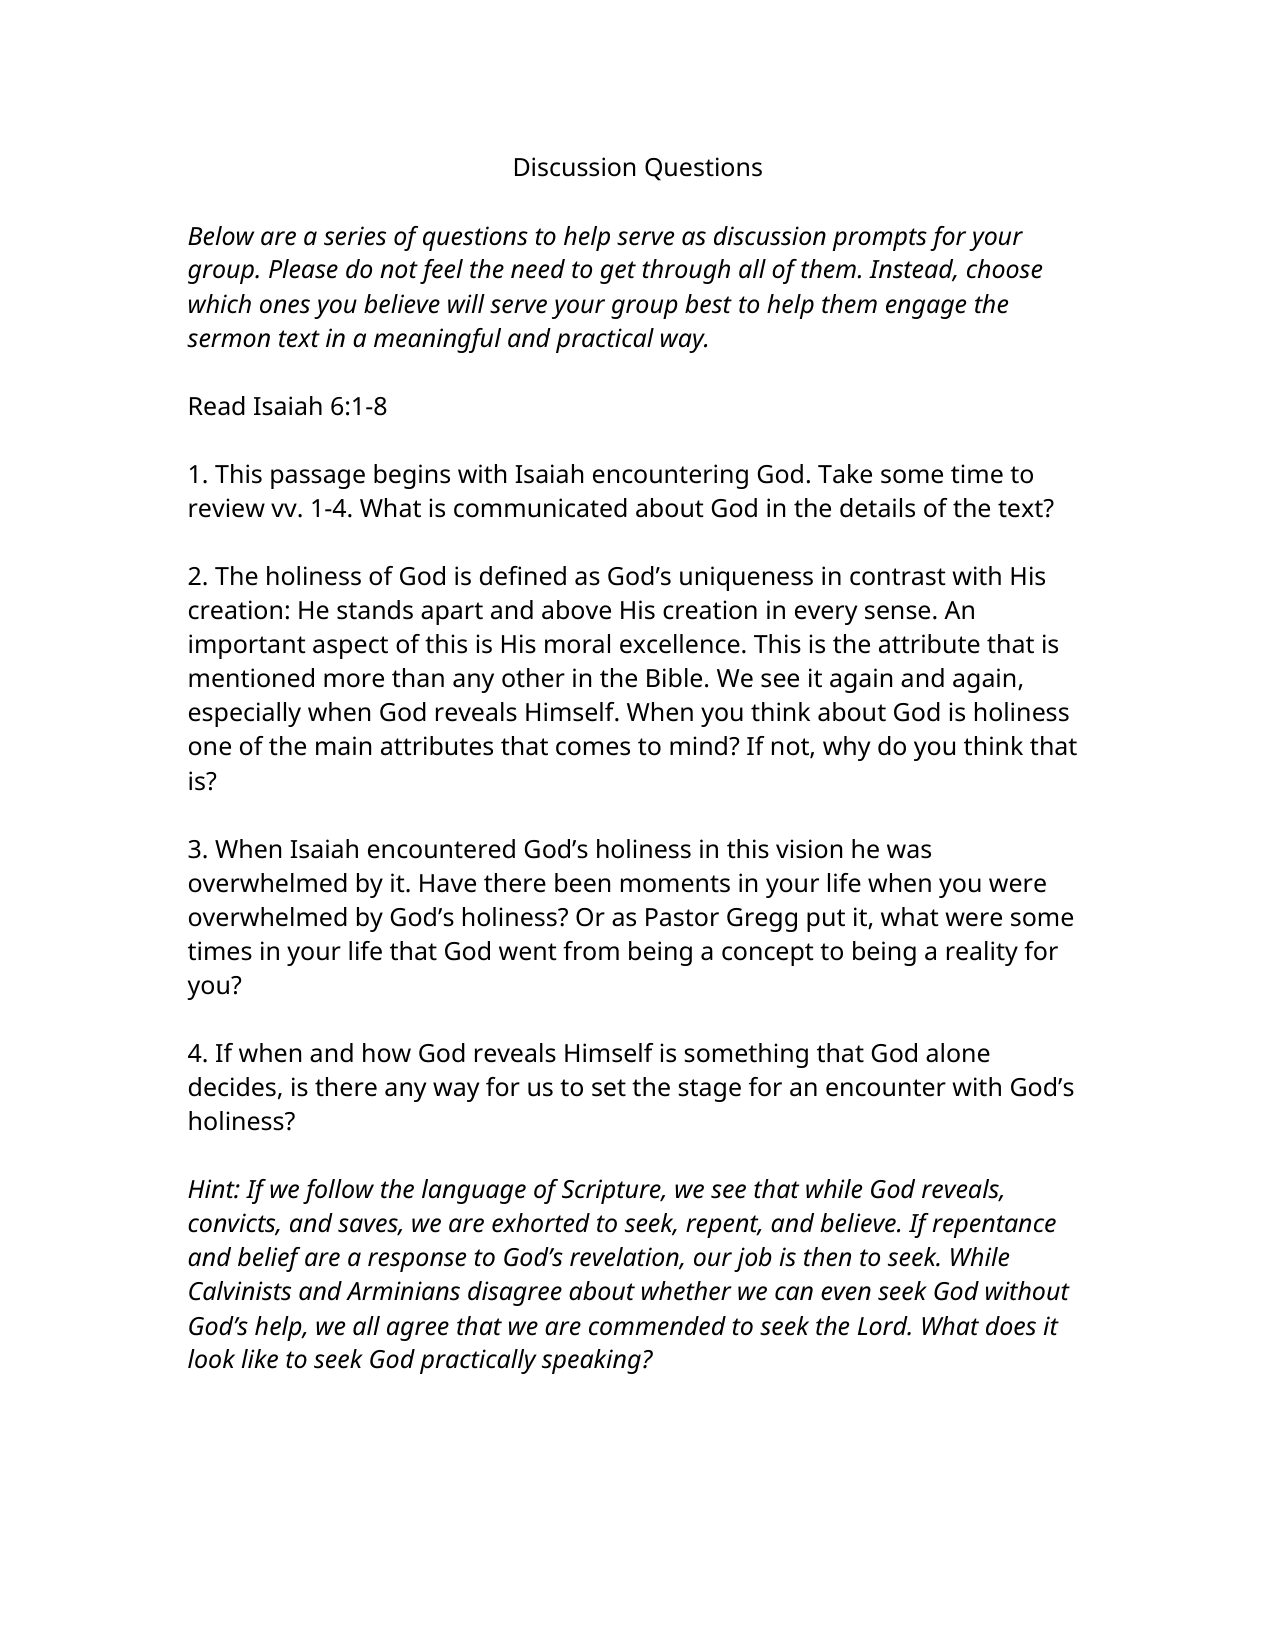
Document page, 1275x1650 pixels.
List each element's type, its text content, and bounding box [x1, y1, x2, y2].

text Below are a series of questions to help serve as discussion prompts for your group. Please do not feel the need to get through all of them. Instead, choose which ones you believe will serve your group best to help them engage the sermon text in a meaningful and practical way. [187, 218, 1087, 354]
text 3. When Isaiah encountered God’s holiness in this vision he was overwhelmed by it. Have there been moments in your life when you were overwhelmed by God’s holiness? Or as Pastor Gregg put it, what were some times in your life that God went from being a concept to being a reality for you? [187, 831, 1087, 1002]
text 4. If when and how God reveals Himself is something that God alone decides, is there any way for us to set the stage for an encounter with God’s holiness? [187, 1036, 1087, 1138]
text Hint: If we follow the language of Scripture, we see that while God reveals, convicts, and saves, we are exhorted to seek, repent, and believe. If repentance and belief are a response to God’s revelation, our job is then to seek. While Calvinists and Arminians disagree about whether we can even seek God without God’s help, we all agree that we are commended to seek the Lord. What does it look like to seek God practically speaking? [187, 1172, 1087, 1376]
text 1. This passage begins with Isaiah encountering God. Take some time to review vv. 1-4. What is communicated about God in the details of the text? [187, 457, 1087, 525]
text 2. The holiness of God is defined as God’s uniqueness in contrast with His creation: He stands apart and above His creation in every sense. An important aspect of this is His moral excellence. This is the attribute that is mentioned more than any other in the Bible. We see it again and again, especially when God reveals Himself. When you think about God is holiness one of the main attributes that comes to mind? If not, why do you think that is? [187, 559, 1087, 797]
text Read Isaiah 6:1-8 [187, 388, 1087, 422]
text Discussion Questions [187, 150, 1087, 184]
